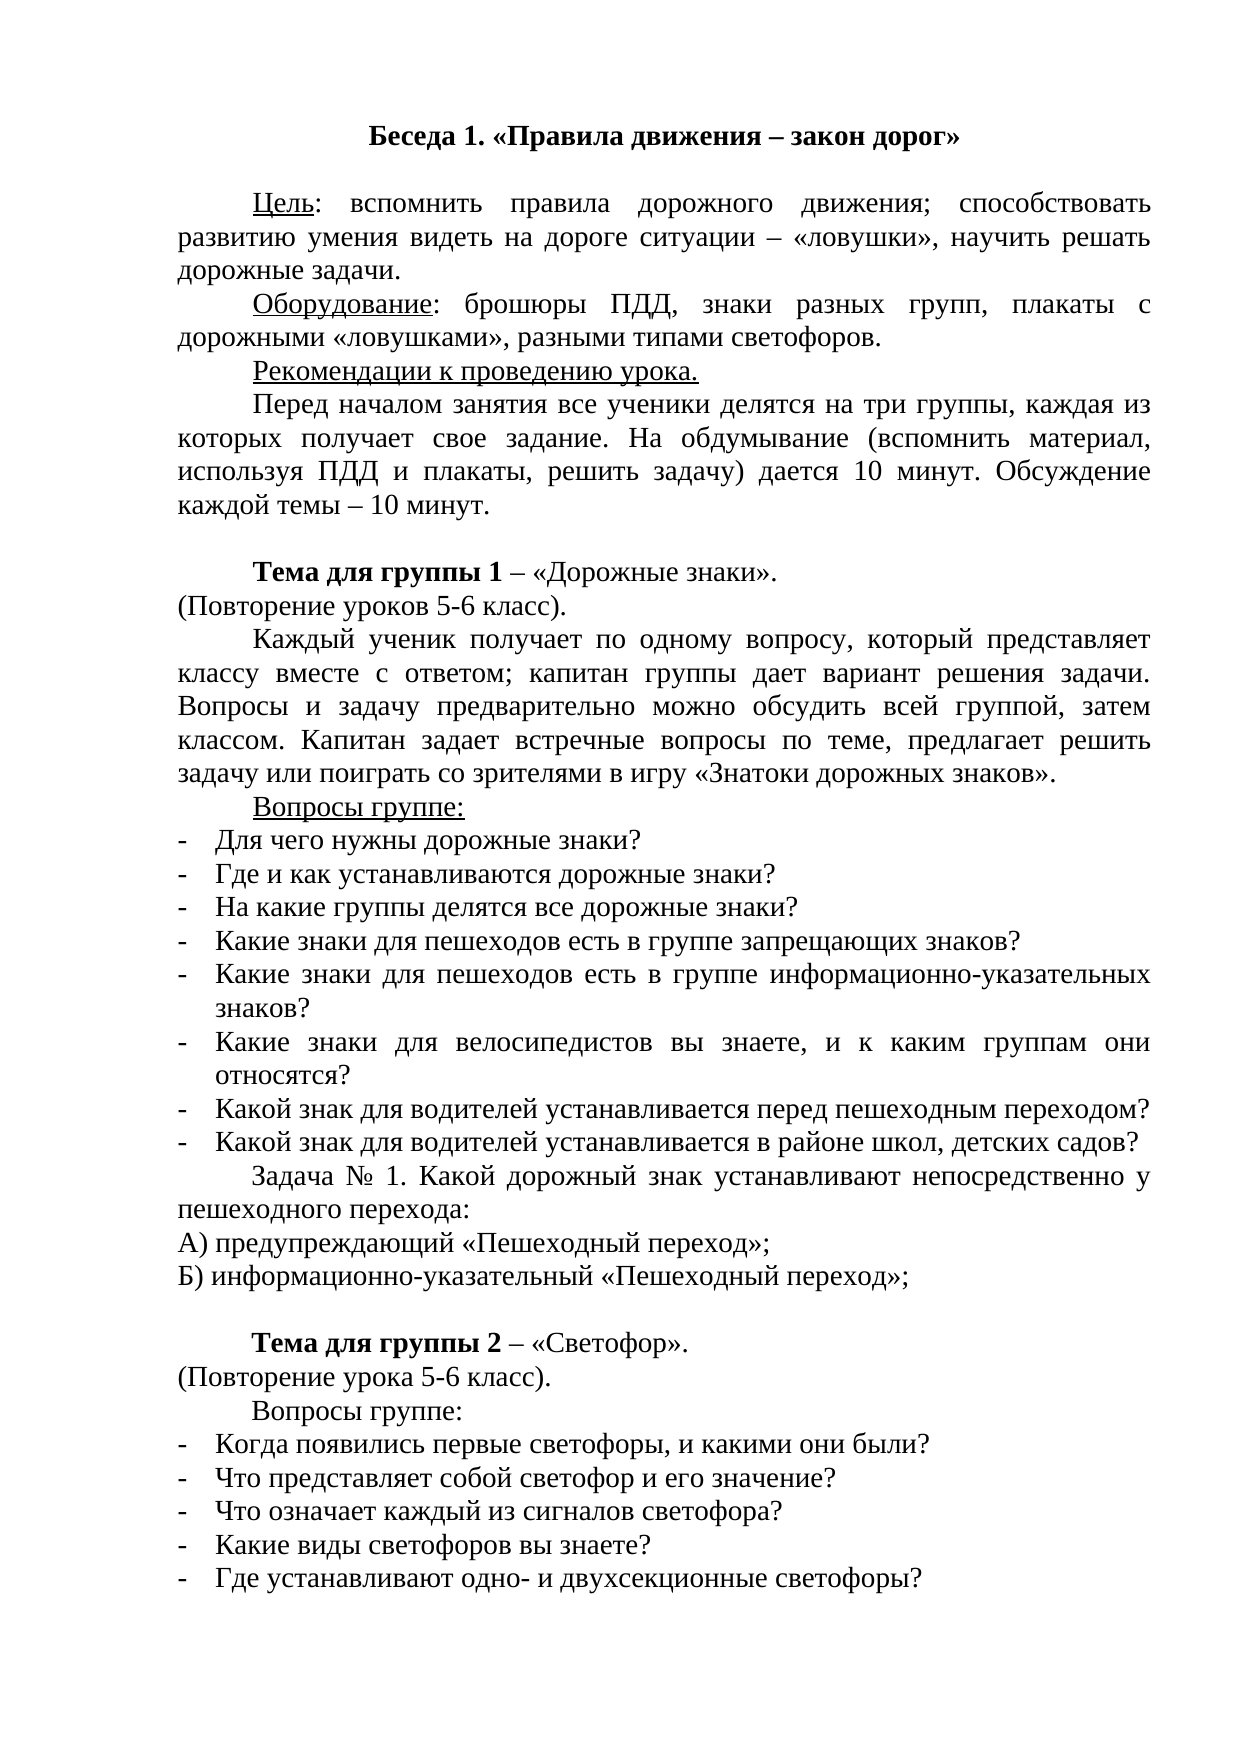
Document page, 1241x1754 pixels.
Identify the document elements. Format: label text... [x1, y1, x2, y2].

list Где и как устанавливаются дорожные знаки? [177, 856, 1152, 889]
list Что представляет собой светофор и его значение? [177, 1460, 1152, 1493]
list Какие знаки для пешеходов есть в группе запрещающих знаков? [177, 923, 1152, 957]
text Тема для группы 2 – «Светофор». [177, 1326, 1152, 1359]
list Когда появились первые светофоры, и какими они были? [177, 1426, 1152, 1460]
text Задача № 1. Какой дорожный знак устанавливают непосредственно у пешеходного перехода: [177, 1158, 1152, 1225]
text Тема для группы 1 – «Дорожные знаки». [177, 554, 1152, 588]
text Цель: вспомнить правила дорожного движения; способствовать развитию умения видеть на дороге ситуации – «ловушки», научить решать дорожные задачи. [177, 185, 1152, 286]
text (Повторение урока 5-6 класс). [177, 1359, 1152, 1393]
text Перед началом занятия все ученики делятся на три группы, каждая из которых получает свое задание. На обдумывание (вспомнить материал, используя ПДД и плакаты, решить задачу) дается 10 минут. Обсуждение каждой темы – 10 минут. [177, 386, 1152, 521]
list Для чего нужны дорожные знаки? [177, 822, 1152, 856]
list Какой знак для водителей устанавливается перед пешеходным переходом? [177, 1091, 1152, 1124]
list На какие группы делятся все дорожные знаки? [177, 889, 1152, 923]
list Какой знак для водителей устанавливается в районе школ, детских садов? [177, 1124, 1152, 1158]
text Оборудование: брошюры ПДД, знаки разных групп, плакаты с дорожными «ловушками», разными типами светофоров. [177, 286, 1152, 353]
text Б) информационно-указательный «Пешеходный переход»; [177, 1258, 1152, 1292]
list Где устанавливают одно- и двухсекционные светофоры? [177, 1560, 1152, 1594]
text (Повторение уроков 5-6 класс). [177, 588, 1152, 621]
text Каждый ученик получает по одному вопросу, который представляет классу вместе с ответом; капитан группы дает вариант решения задачи. Вопросы и задачу предварительно можно обсудить всей группой, затем классом. Капитан задает встречные вопросы по теме, предлагает решить задачу или поиграть со зрителями в игру «Знатоки дорожных знаков». [177, 621, 1152, 789]
text Рекомендации к проведению урока. [177, 353, 1152, 386]
text Вопросы группе: [177, 789, 1152, 822]
list Какие виды светофоров вы знаете? [177, 1527, 1152, 1560]
text А) предупреждающий «Пешеходный переход»; [177, 1225, 1152, 1258]
text Беседа 1. «Правила движения – закон дорог» [177, 118, 1152, 152]
list Что означает каждый из сигналов светофора? [177, 1493, 1152, 1527]
text Вопросы группе: [177, 1393, 1152, 1426]
list Какие знаки для пешеходов есть в группе информационно-указательных знаков? [177, 957, 1152, 1024]
list Какие знаки для велосипедистов вы знаете, и к каким группам они относятся? [177, 1024, 1152, 1091]
